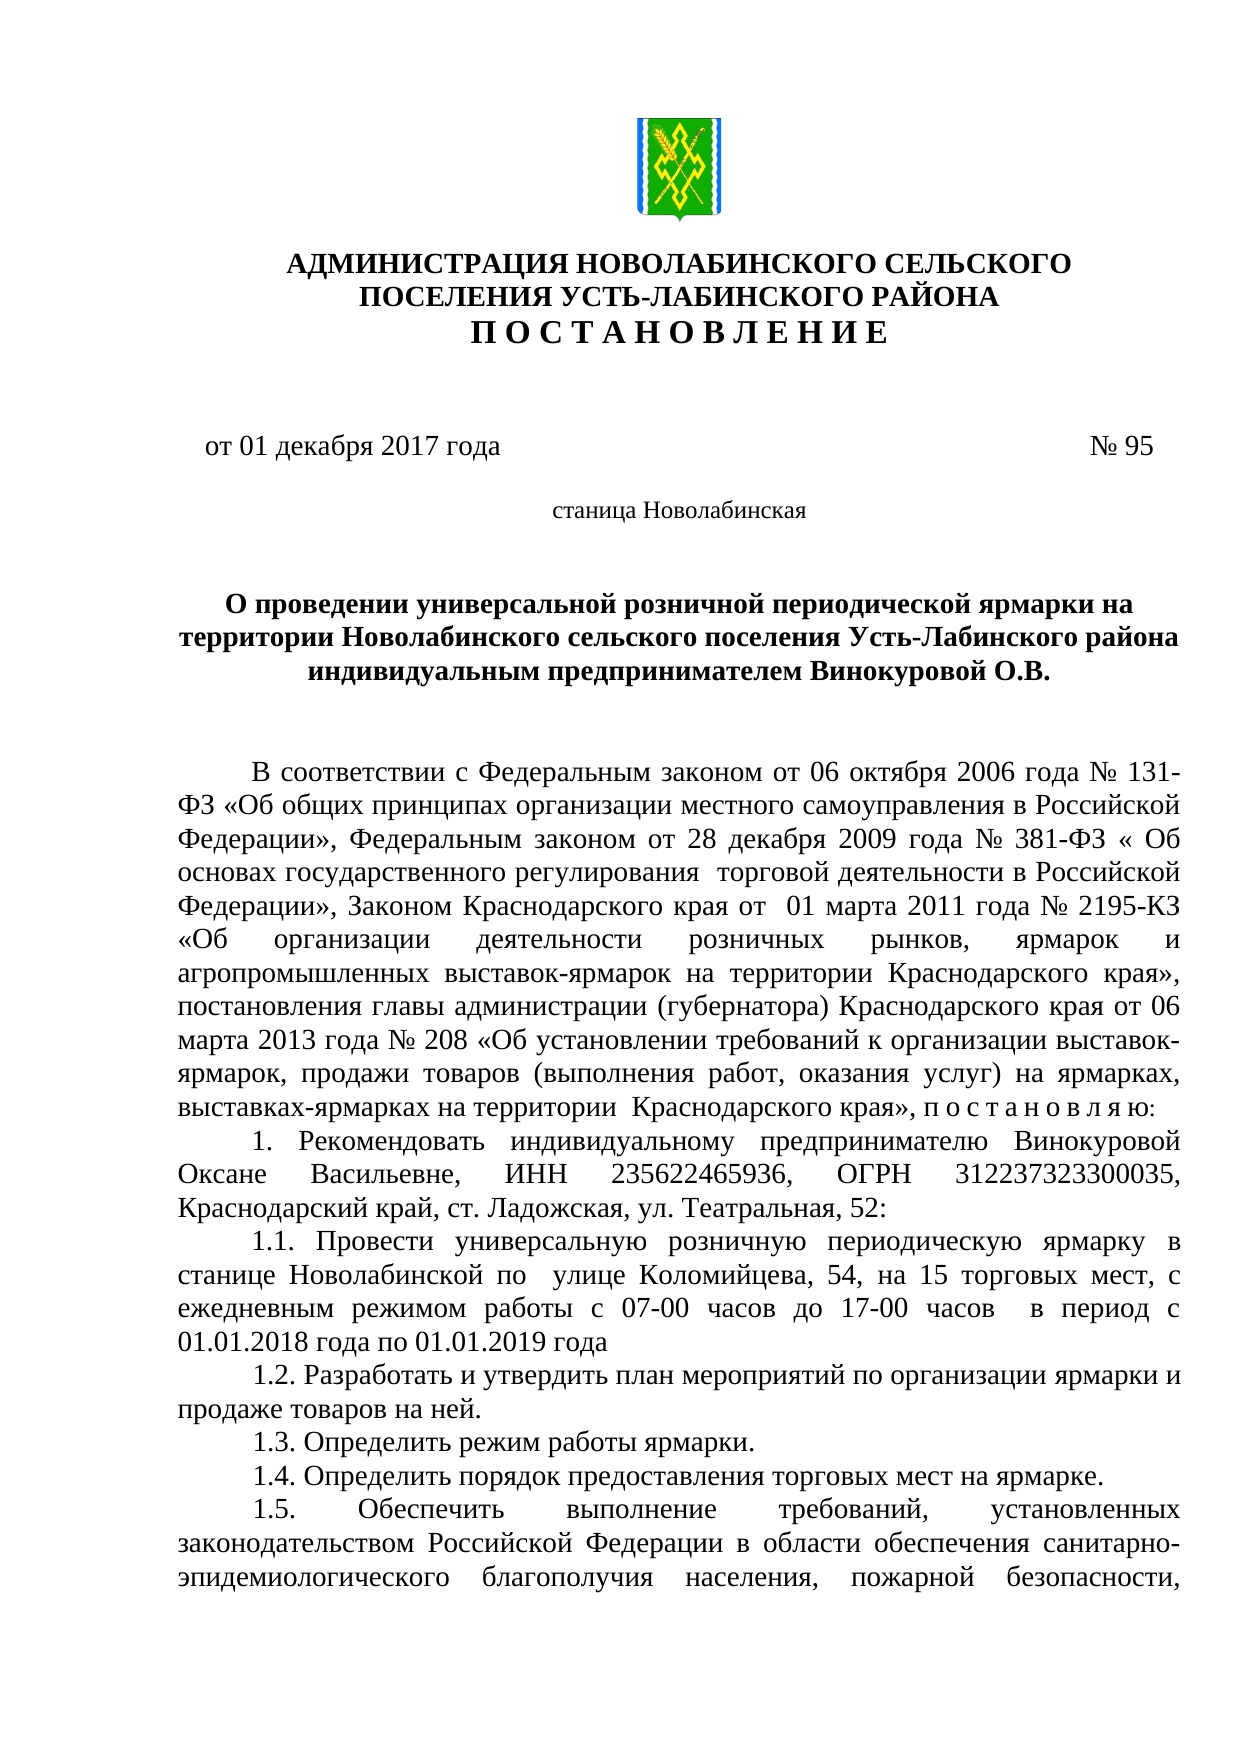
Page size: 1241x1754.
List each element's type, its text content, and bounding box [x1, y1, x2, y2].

text В соответствии с Федеральным законом от 06 октября 2006 года № 131-ФЗ «Об общих принципах организации местного самоуправления в Российской Федерации», Федеральным законом от 28 декабря 2009 года № 381-ФЗ « Об основах государственного регулирования торговой деятельности в Российской Федерации», Законом Краснодарского края от 01 марта 2011 года № 2195-КЗ «Об организации деятельности розничных рынков, ярмарок и агропромышленных выставок-ярмарок на территории Краснодарского края», постановления главы администрации (губернатора) Краснодарского края от 06 марта 2013 года № 208 «Об установлении требований к организации выставок- ярмарок, продажи товаров (выполнения работ, оказания услуг) на ярмарках, выставках-ярмарках на территории Краснодарского края», п о с т а н о в л я ю: [177, 754, 1181, 1123]
text ПОСЕЛЕНИЯ УСТЬ-ЛАБИНСКОГО РАЙОНА [177, 279, 1181, 313]
text 1. Рекомендовать индивидуальному предпринимателю Винокуровой Оксане Васильевне, ИНН 235622465936, ОГРН 312237323300035, Краснодарский край, ст. Ладожская, ул. Театральная, 52: [177, 1123, 1181, 1223]
text 1.2. Разработать и утвердить план мероприятий по организации ярмарки и продаже товаров на ней. [177, 1357, 1181, 1424]
text 1.3. Определить режим работы ярмарки. [177, 1424, 1181, 1458]
text П О С Т А Н О В Л Е Н И Е [177, 313, 1181, 351]
text АДМИНИСТРАЦИЯ НОВОЛАБИНСКОГО СЕЛЬСКОГО [177, 246, 1181, 279]
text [177, 1492, 1181, 1592]
text О проведении универсальной розничной периодической ярмарки на территории Новолабинского сельского поселения Усть-Лабинского района [177, 586, 1181, 653]
picture [637, 118, 722, 222]
text от 01 декабря 2017 года № 95 [177, 428, 1181, 461]
text индивидуальным предпринимателем Винокуровой О.В. [177, 653, 1181, 687]
text 1.4. Определить порядок предоставления торговых мест на ярмарке. [177, 1458, 1181, 1492]
text станица Новолабинская [177, 495, 1181, 524]
text 1.1. Провести универсальную розничную периодическую ярмарку в станице Новолабинской по улице Коломийцева, 54, на 15 торговых мест, с ежедневным режимом работы с 07-00 часов до 17-00 часов в период с 01.01.2018 года по 01.01.2019 года [177, 1223, 1181, 1357]
